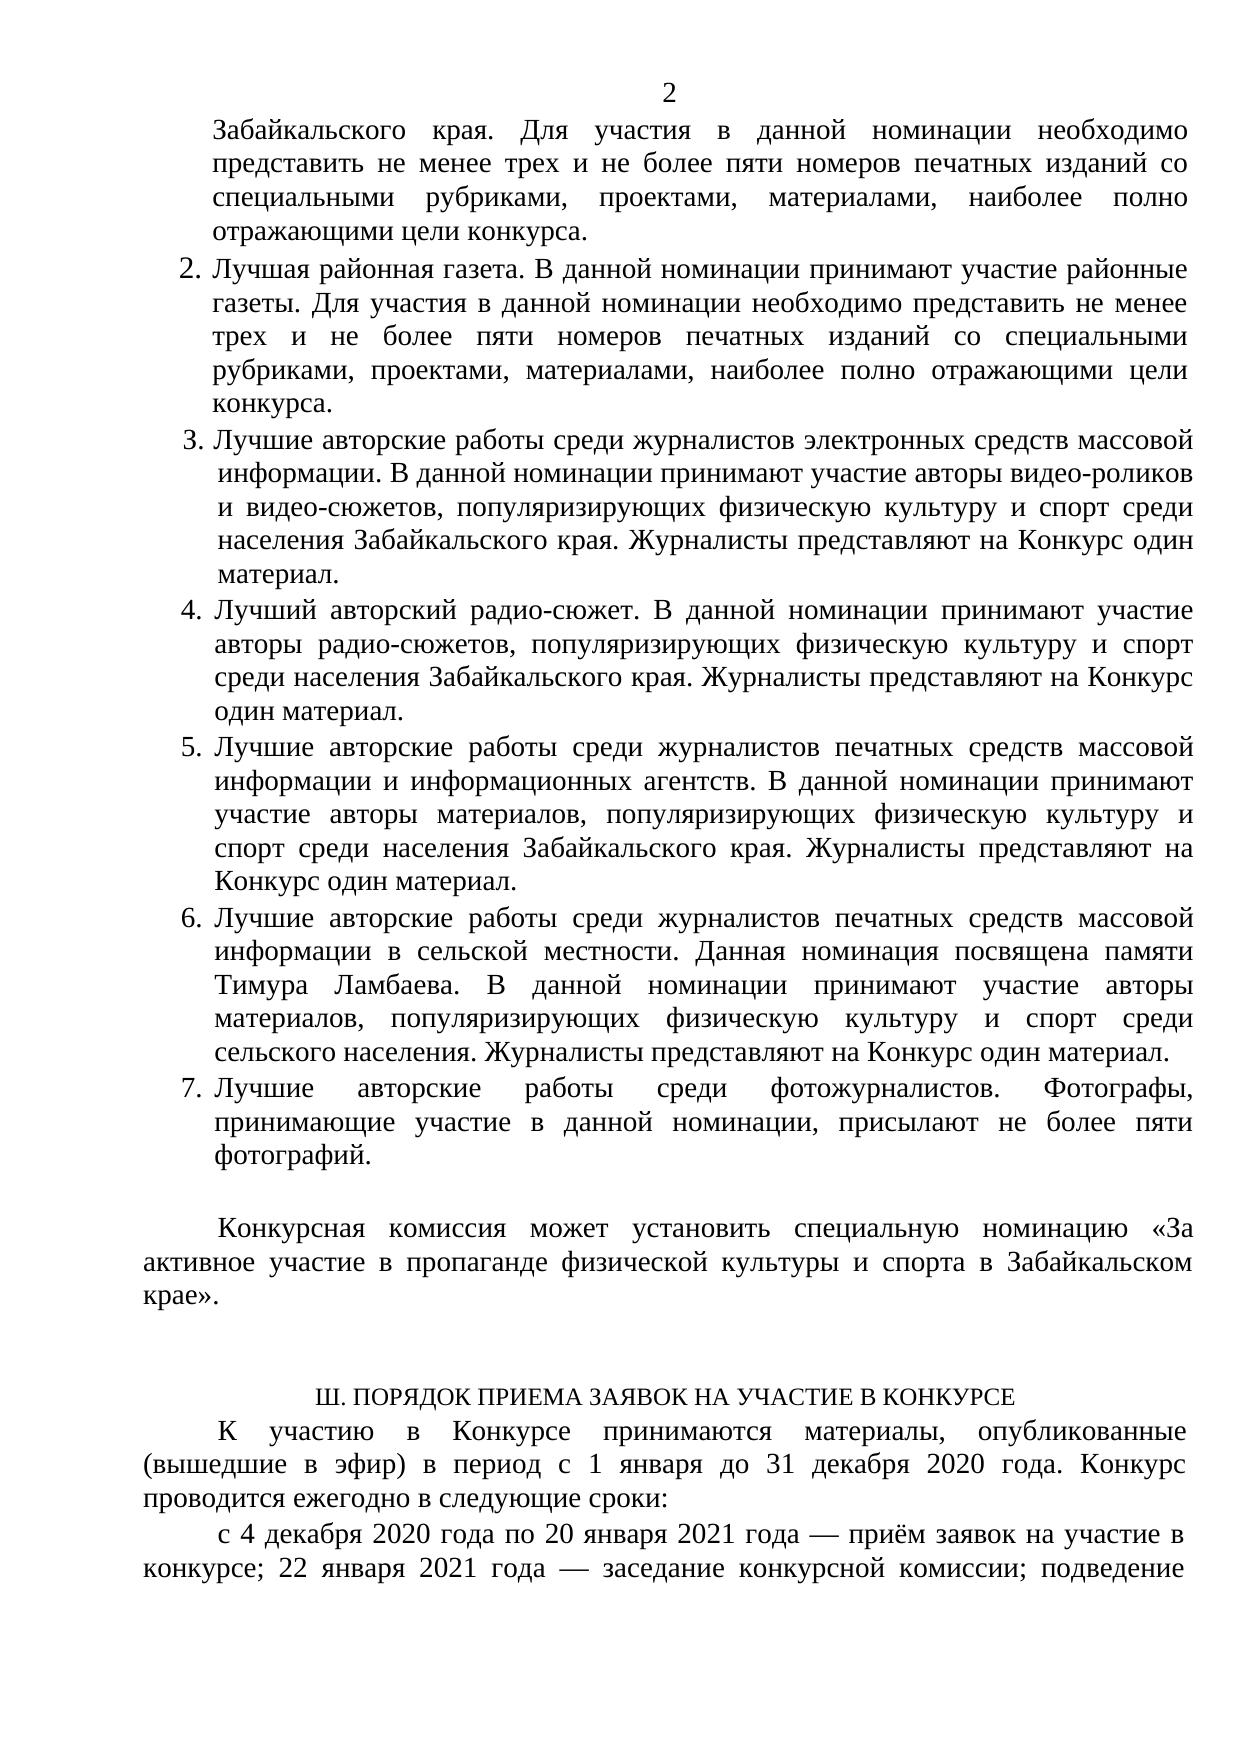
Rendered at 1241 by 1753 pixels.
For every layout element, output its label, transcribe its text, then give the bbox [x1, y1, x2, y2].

list Лучшие авторские работы среди фотожурналистов. Фотографы, принимающие участие в данной номинации, присылают не более пяти фотографий. [181, 1070, 1194, 1171]
list Лучшие авторские работы среди журналистов печатных средств массовой информации и информационных агентств. В данной номинации принимают участие авторы материалов, популяризирующих физическую культуру и спорт среди населения Забайкальского края. Журналисты представляют на Конкурс один материал. [181, 729, 1194, 897]
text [143, 1516, 1186, 1583]
list Лучшая районная газета. В данной номинации принимают участие районные газеты. Для участия в данной номинации необходимо представить не менее трех и не более пяти номеров печатных изданий со специальными рубриками, проектами, материалами, наиболее полно отражающими цели конкурса. [178, 249, 1189, 419]
text Конкурсная комиссия может установить специальную номинацию «За активное участие в пропаганде физической культуры и спорта в Забайкальском крае». [143, 1210, 1194, 1311]
list Лучшие авторские работы среди журналистов печатных средств массовой информации в сельской местности. Данная номинация посвящена памяти Тимура Ламбаева. В данной номинации принимают участие авторы материалов, популяризирующих физическую культуру и спорт среди сельского населения. Журналисты представляют на Конкурс один материал. [181, 900, 1194, 1068]
text З. Лучшие авторские работы среди журналистов электронных средств массовой информации. В данной номинации принимают участие авторы видео-роликов и видео-сюжетов, популяризирующих физическую культуру и спорт среди населения Забайкальского края. Журналисты представляют на Конкурс один материал. [182, 422, 1194, 589]
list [178, 112, 1189, 246]
subtitle Ш. ПОРЯДОК ПРИЕМА ЗАЯВОК НА УЧАСТИЕ В КОНКУРСЕ [145, 1382, 1186, 1411]
list Лучший авторский радио-сюжет. В данной номинации принимают участие авторы радио-сюжетов, популяризирующих физическую культуру и спорт среди населения Забайкальского края. Журналисты представляют на Конкурс один материал. [181, 592, 1194, 727]
text К участию в Конкурсе принимаются материалы, опубликованные (вышедшие в эфир) в период с 1 января до 31 декабря 2020 года. Конкурс проводится ежегодно в следующие сроки: [143, 1413, 1187, 1513]
